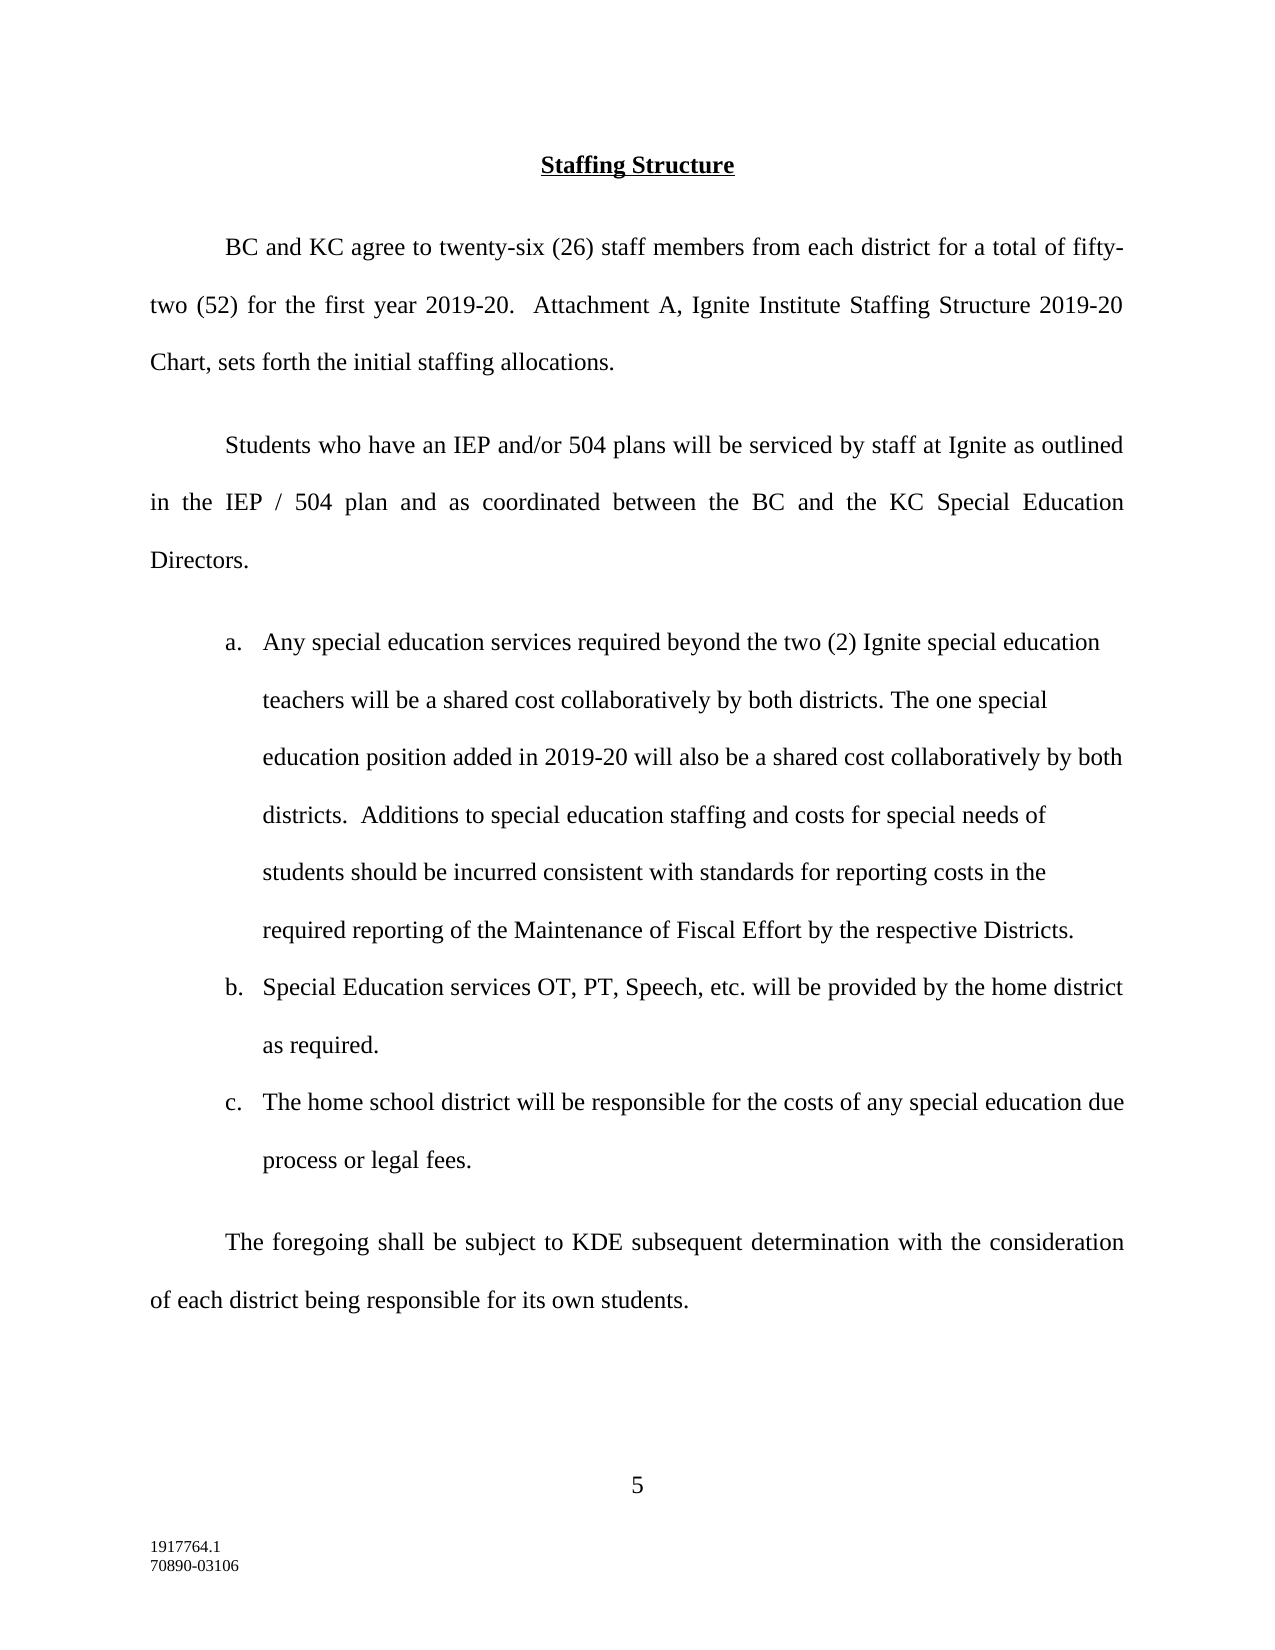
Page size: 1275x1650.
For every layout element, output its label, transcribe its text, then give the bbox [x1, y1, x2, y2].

text The foregoing shall be subject to KDE subsequent determination with the consideration of each district being responsible for its own students. [150, 1227, 1125, 1314]
list Any special education services required beyond the two (2) Ignite special education teachers will be a shared cost collaboratively by both districts. The one special education position added in 2019-20 will also be a shared cost collaboratively by both districts. Additions to special education staffing and costs for special needs of students should be incurred consistent with standards for reporting costs in the required reporting of the Maintenance of Fiscal Effort by the respective Districts. [225, 627, 1125, 944]
text Students who have an IEP and/or 504 plans will be serviced by staff at Ignite as outlined in the IEP / 504 plan and as coordinated between the BC and the KC Special Education Directors. [150, 430, 1125, 574]
list Special Education services OT, PT, Speech, etc. will be provided by the home district as required. [225, 972, 1125, 1059]
list The home school district will be responsible for the costs of any special education due process or legal fees. [225, 1087, 1125, 1174]
text BC and KC agree to twenty-six (26) staff members from each district for a total of fifty-two (52) for the first year 2019-20. Attachment A, Ignite Institute Staffing Structure 2019-20 Chart, sets forth the initial staffing allocations. [150, 232, 1125, 376]
text Staffing Structure [150, 150, 1125, 179]
